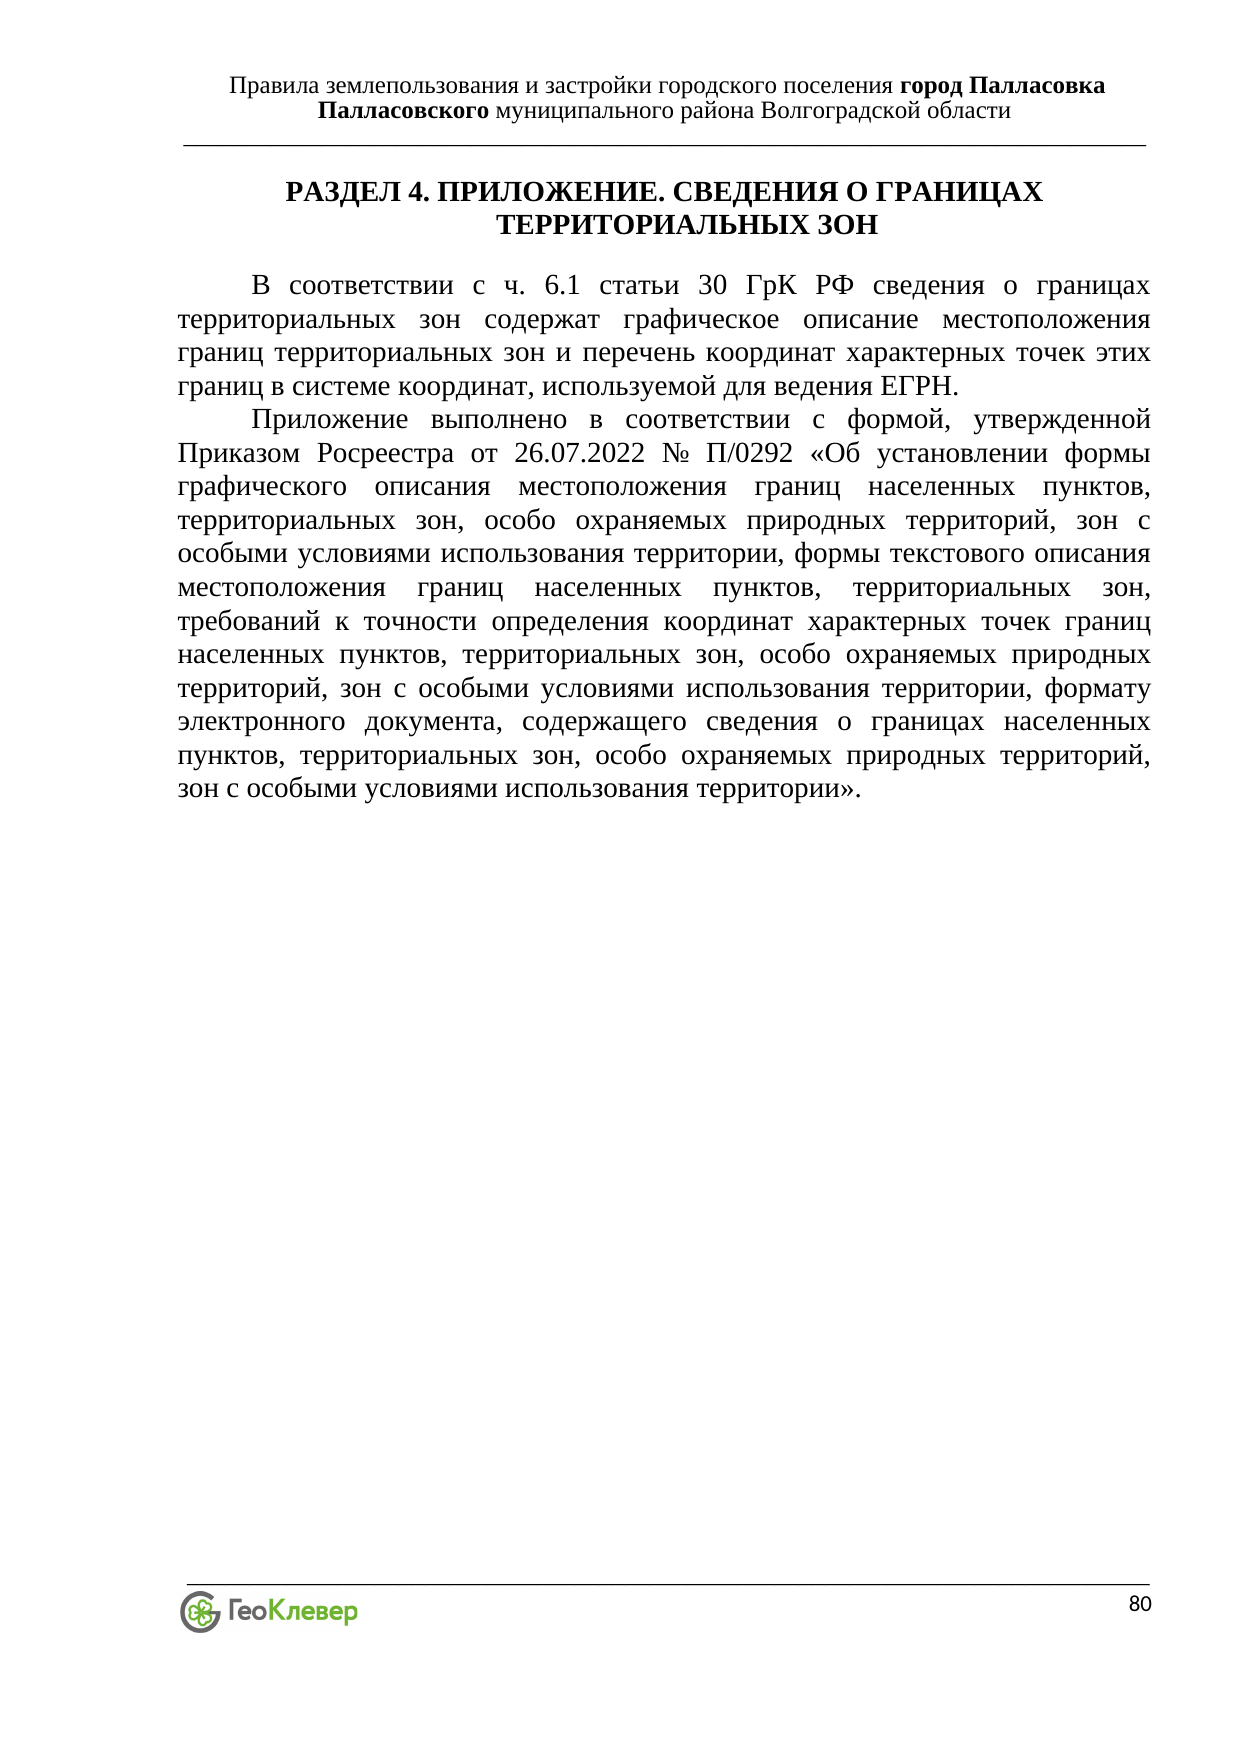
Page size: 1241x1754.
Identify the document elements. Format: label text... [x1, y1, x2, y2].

subtitle РАЗДЕЛ 4. Приложение. Сведения о границах территориальных зон [177, 174, 1152, 241]
text Приложение выполнено в соответствии с формой, утвержденной Приказом Росреестра от 26.07.2022 № П/0292 «Об установлении формы графического описания местоположения границ населенных пунктов, территориальных зон, особо охраняемых природных территорий, зон с особыми условиями использования территории, формы текстового описания местоположения границ населенных пунктов, территориальных зон, требований к точности определения координат характерных точек границ населенных пунктов, территориальных зон, особо охраняемых природных территорий, зон с особыми условиями использования территории, формату электронного документа, содержащего сведения о границах населенных пунктов, территориальных зон, особо охраняемых природных территорий, зон с особыми условиями использования территории». [177, 401, 1152, 804]
text В соответствии с ч. 6.1 статьи 30 ГрК РФ сведения о границах территориальных зон содержат графическое описание местоположения границ территориальных зон и перечень координат характерных точек этих границ в системе координат, используемой для ведения ЕГРН. [177, 267, 1152, 401]
picture [180, 1591, 358, 1633]
